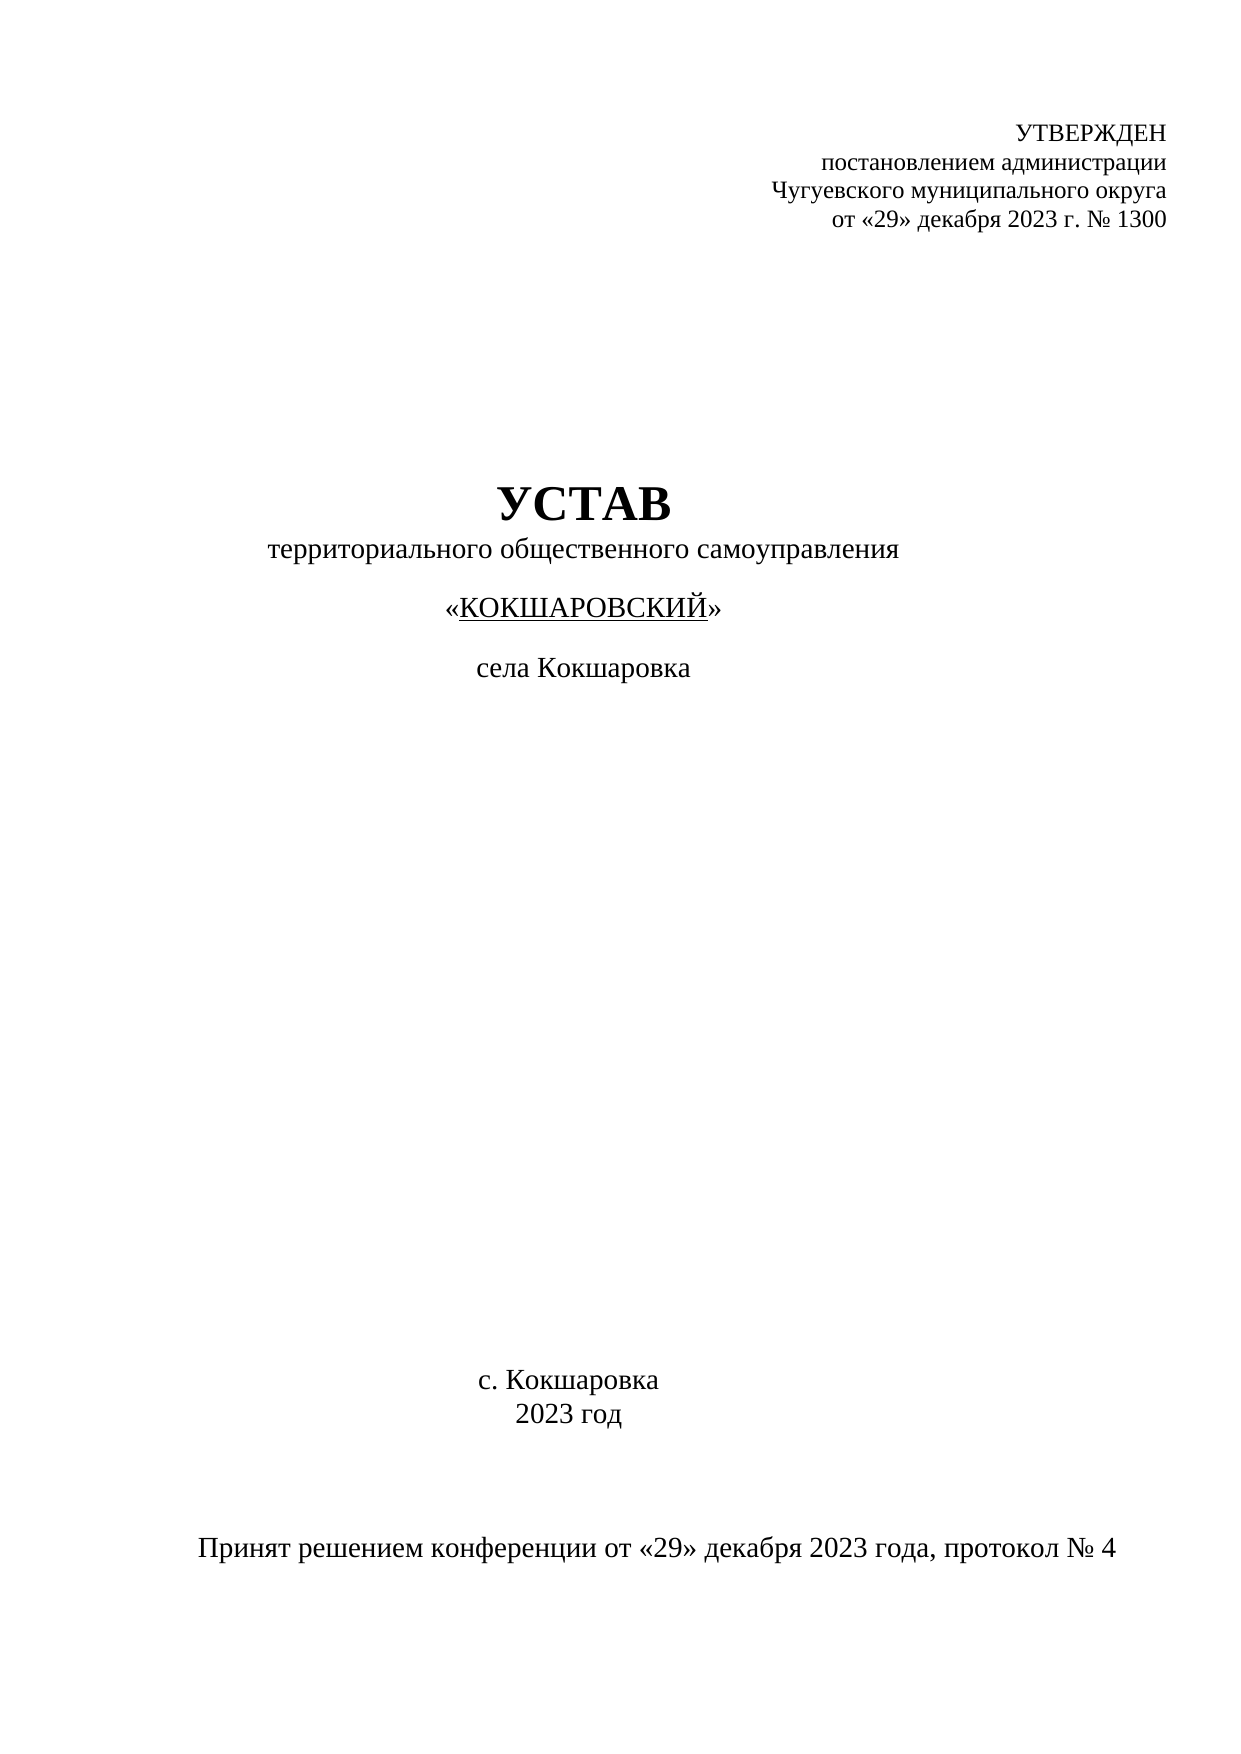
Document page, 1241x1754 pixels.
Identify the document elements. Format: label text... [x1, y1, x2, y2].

text УТВЕРЖДЕН [148, 118, 1167, 147]
text постановлением администрации [148, 147, 1167, 176]
text с. Кокшаровка [0, 1362, 1167, 1396]
text 2023 год [0, 1396, 1167, 1429]
text села Кокшаровка [0, 650, 1167, 683]
text УСТАВ [0, 474, 1167, 531]
text от «29» декабря 2023 г. № 1300 [148, 204, 1167, 233]
text «КОКШАРОВСКИЙ» [0, 591, 1167, 624]
text Чугуевского муниципального округа [148, 176, 1167, 204]
text Принят решением конференции от «29» декабря 2023 года, протокол № 4 [148, 1530, 1167, 1564]
text территориального общественного самоуправления [0, 531, 1167, 565]
